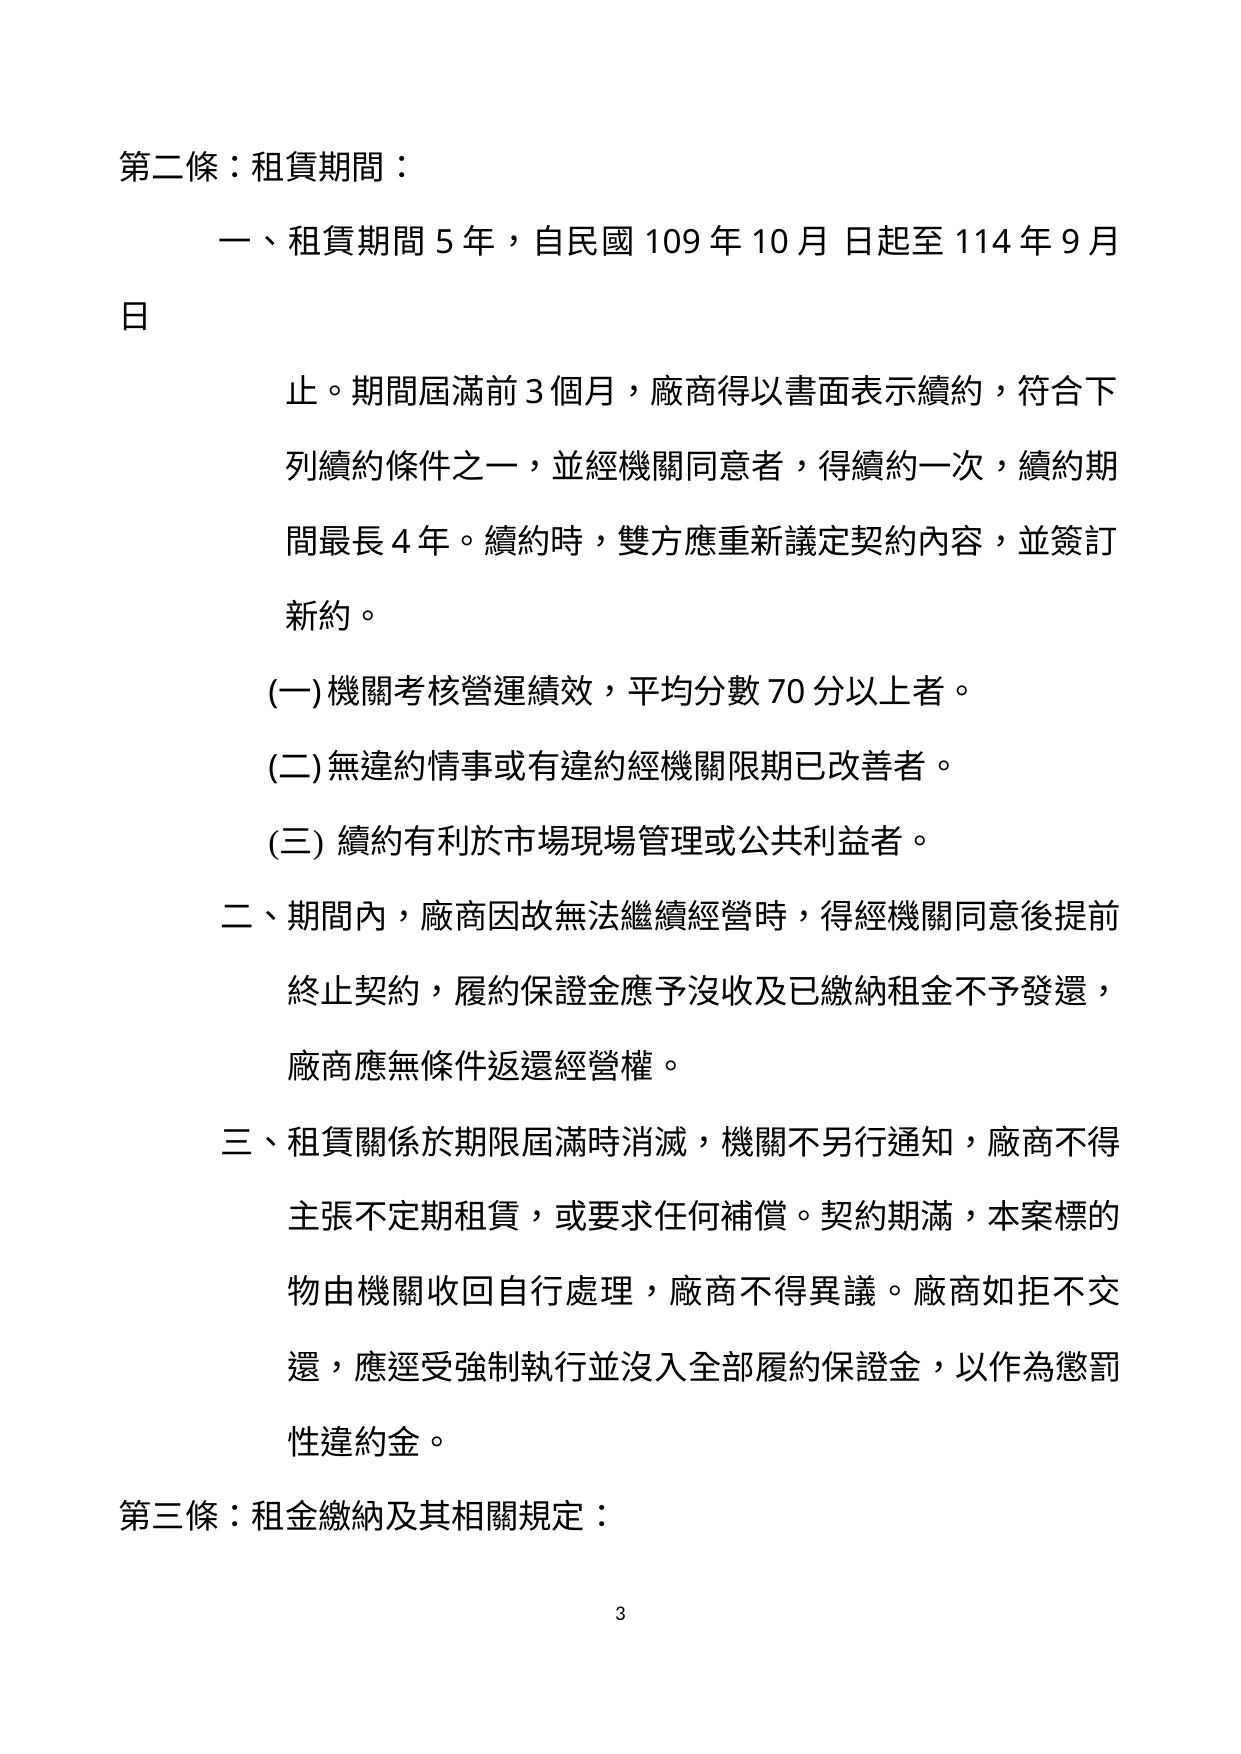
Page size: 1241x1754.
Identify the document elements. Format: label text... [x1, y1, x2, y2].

text 二、期間內，廠商因故無法繼續經營時，得經機關同意後提前終止契約，履約保證金應予沒收及已繳納租金不予發還，廠商應無條件返還經營權。 [221, 878, 1122, 1103]
text (二) 無違約情事或有違約經機關限期已改善者。 [118, 728, 1122, 803]
text 間最長4年。續約時，雙方應重新議定契約內容，並簽訂 [118, 503, 1122, 578]
text 列續約條件之一，並經機關同意者，得續約一次，續約期 [118, 428, 1122, 503]
text (一) 機關考核營運績效，平均分數70分以上者。 [118, 653, 1122, 728]
text 第二條：租賃期間： [118, 128, 1122, 203]
text 第三條：租金繳納及其相關規定： [118, 1478, 1122, 1553]
text (三) 續約有利於市場現場管理或公共利益者。 [118, 803, 1122, 878]
text 三、租賃關係於期限屆滿時消滅，機關不另行通知，廠商不得主張不定期租賃，或要求任何補償。契約期滿，本案標的物由機關收回自行處理，廠商不得異議。廠商如拒不交還，應逕受強制執行並沒入全部履約保證金，以作為懲罰性違約金。 [221, 1103, 1122, 1478]
text 一、租賃期間5年，自民國109年10月 日起至114年9月 日 [118, 203, 1122, 353]
text 新約。 [118, 578, 1122, 653]
text 止。期間屆滿前3個月，廠商得以書面表示續約，符合下 [118, 353, 1122, 428]
